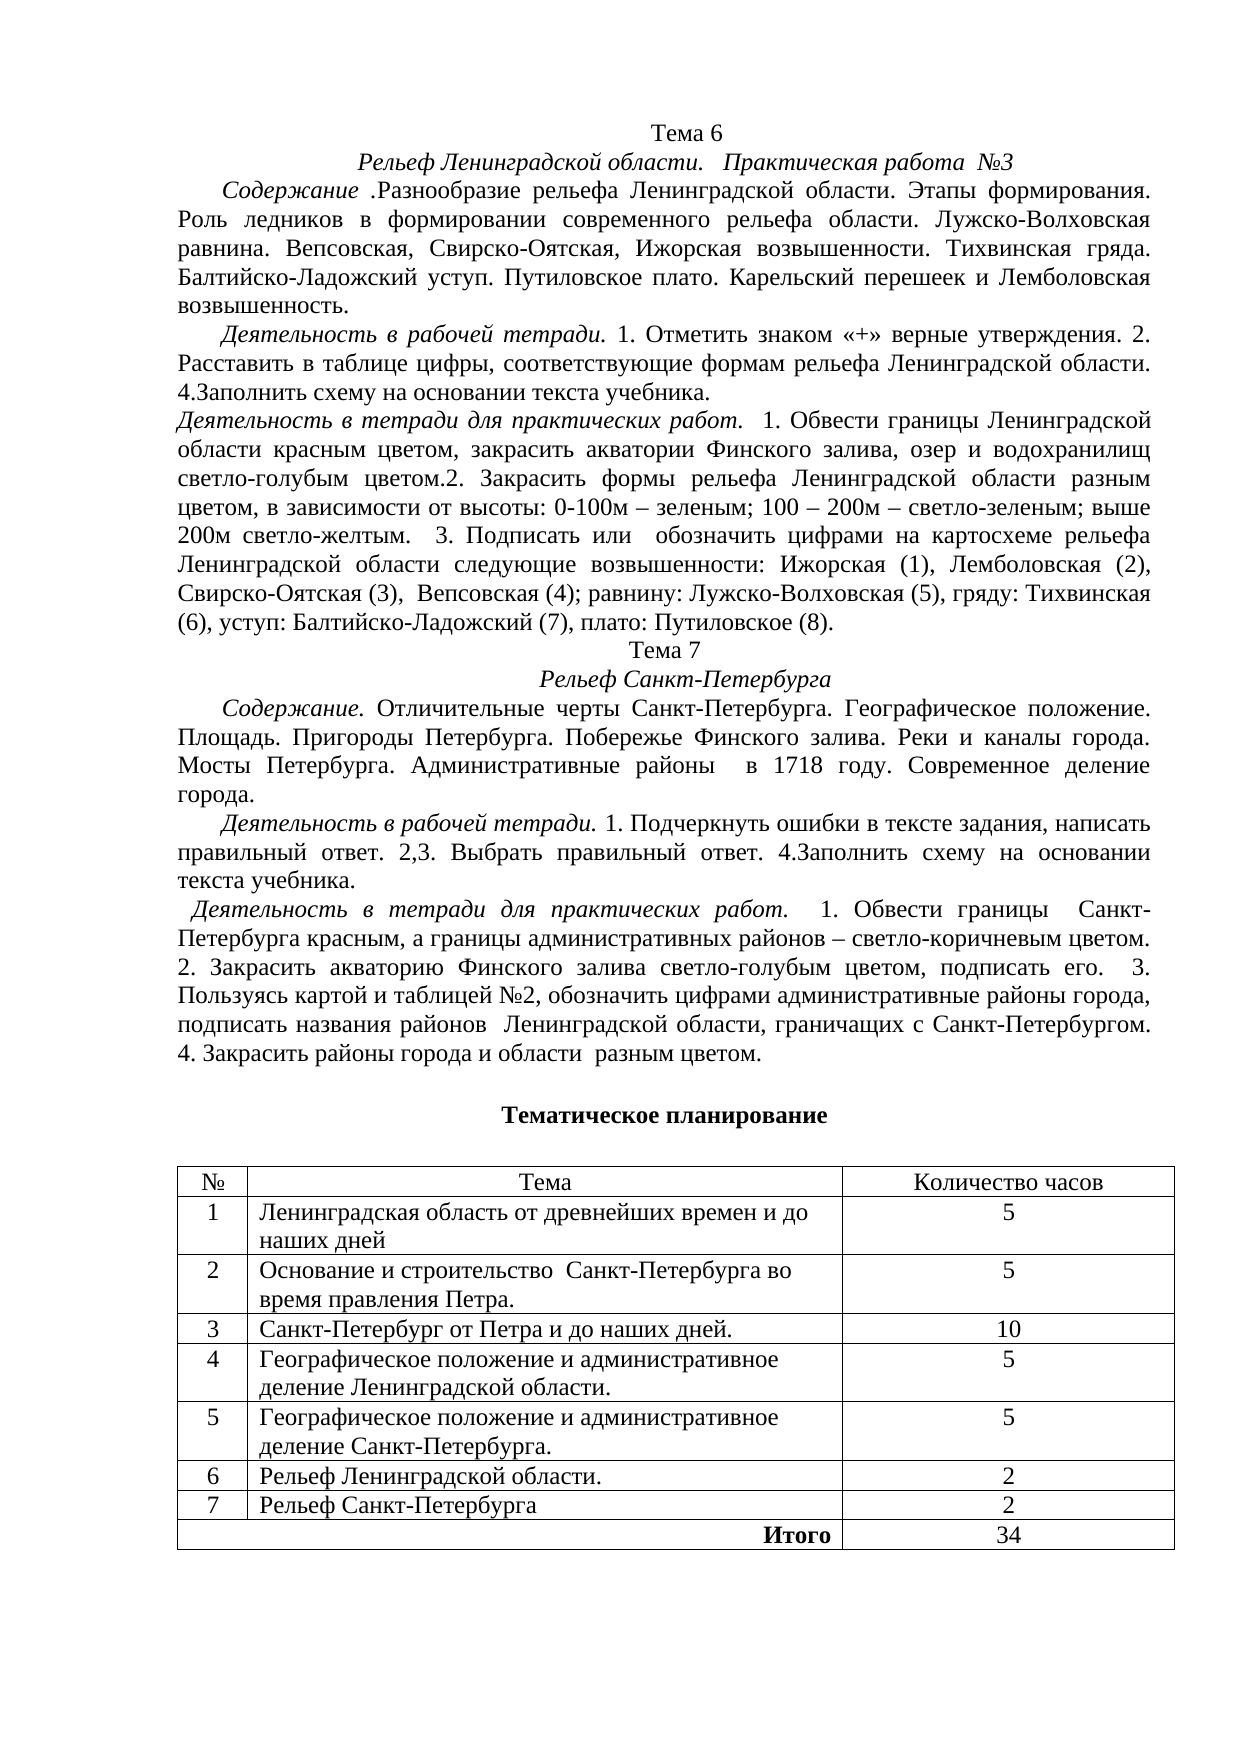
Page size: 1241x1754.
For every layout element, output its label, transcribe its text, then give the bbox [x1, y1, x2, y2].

text Деятельность в тетради для практических работ. 1. Обвести границы Санкт-Петербурга красным, а границы административных районов – светло-коричневым цветом. 2. Закрасить акваторию Финского залива светло-голубым цветом, подписать его. 3. Пользуясь картой и таблицей №2, обозначить цифрами административные районы города, подписать названия районов Ленинградской области, граничащих с Санкт-Петербургом. 4. Закрасить районы города и области разным цветом. [177, 894, 1152, 1067]
table_cell 5 [178, 1402, 247, 1460]
text Тематическое планирование [177, 1100, 1152, 1129]
table_cell 5 [843, 1255, 1174, 1313]
text Рельеф Санкт-Петербурга [177, 664, 1152, 693]
table_cell Географическое положение и административное деление Ленинградской области. [248, 1344, 842, 1401]
table_cell Рельеф Санкт-Петербурга [248, 1491, 842, 1519]
text Деятельность в тетради для практических работ. 1. Обвести границы Ленинградской области красным цветом, закрасить акватории Финского залива, озер и водохранилищ светло-голубым цветом.2. Закрасить формы рельефа Ленинградской области разным цветом, в зависимости от высоты: 0-100м – зеленым; 100 – 200м – светло-зеленым; выше 200м светло-желтым. 3. Подписать или обозначить цифрами на картосхеме рельефа Ленинградской области следующие возвышенности: Ижорская (1), Лемболовская (2), Свирско-Оятская (3), Вепсовская (4); равнину: Лужско-Волховская (5), гряду: Тихвинская (6), уступ: Балтийско-Ладожский (7), плато: Путиловское (8). [177, 406, 1152, 636]
table_cell Санкт-Петербург от Петра и до наших дней. [248, 1314, 842, 1343]
table_cell Рельеф Ленинградской области. [248, 1461, 842, 1489]
table_cell 7 [178, 1491, 247, 1519]
table_cell 2 [843, 1491, 1174, 1519]
text Деятельность в рабочей тетради. 1. Подчеркнуть ошибки в тексте задания, написать правильный ответ. 2,3. Выбрать правильный ответ. 4.Заполнить схему на основании текста учебника. [177, 808, 1152, 894]
table_cell 1 [178, 1197, 247, 1254]
table_cell Основание и строительство Санкт-Петербурга во время правления Петра. [248, 1255, 842, 1313]
table_cell Ленинградская область от древнейших времен и до наших дней [248, 1197, 842, 1254]
text Содержание .Разнообразие рельефа Ленинградской области. Этапы формирования. Роль ледников в формировании современного рельефа области. Лужско-Волховская равнина. Вепсовская, Свирско-Оятская, Ижорская возвышенности. Тихвинская гряда. Балтийско-Ладожский уступ. Путиловское плато. Карельский перешеек и Лемболовская возвышенность. [177, 176, 1152, 319]
table_header № [178, 1167, 247, 1196]
text Деятельность в рабочей тетради. 1. Отметить знаком «+» верные утверждения. 2. Расставить в таблице цифры, соответствующие формам рельефа Ленинградской области. 4.Заполнить схему на основании текста учебника. [177, 319, 1152, 406]
table_cell 5 [843, 1402, 1174, 1460]
text Содержание. Отличительные черты Санкт-Петербурга. Географическое положение. Площадь. Пригороды Петербурга. Побережье Финского залива. Реки и каналы города. Мосты Петербурга. Административные районы в 1718 году. Современное деление города. [177, 693, 1152, 808]
table_cell 2 [178, 1255, 247, 1313]
table_header Тема [248, 1167, 842, 1196]
table_cell 6 [178, 1461, 247, 1489]
table_cell Итого [178, 1520, 842, 1549]
text Тема 6 [177, 118, 1152, 147]
table_cell 5 [843, 1197, 1174, 1254]
table_cell Географическое положение и административное деление Санкт-Петербурга. [248, 1402, 842, 1460]
text Тема 7 [177, 636, 1152, 664]
table_cell 5 [843, 1344, 1174, 1401]
table_cell 4 [178, 1344, 247, 1401]
table_cell 10 [843, 1314, 1174, 1343]
table_cell 3 [178, 1314, 247, 1343]
table_cell 2 [843, 1461, 1174, 1489]
text Рельеф Ленинградской области. Практическая работа №3 [177, 147, 1152, 176]
table_cell 34 [843, 1520, 1174, 1549]
table_header Количество часов [843, 1167, 1174, 1196]
